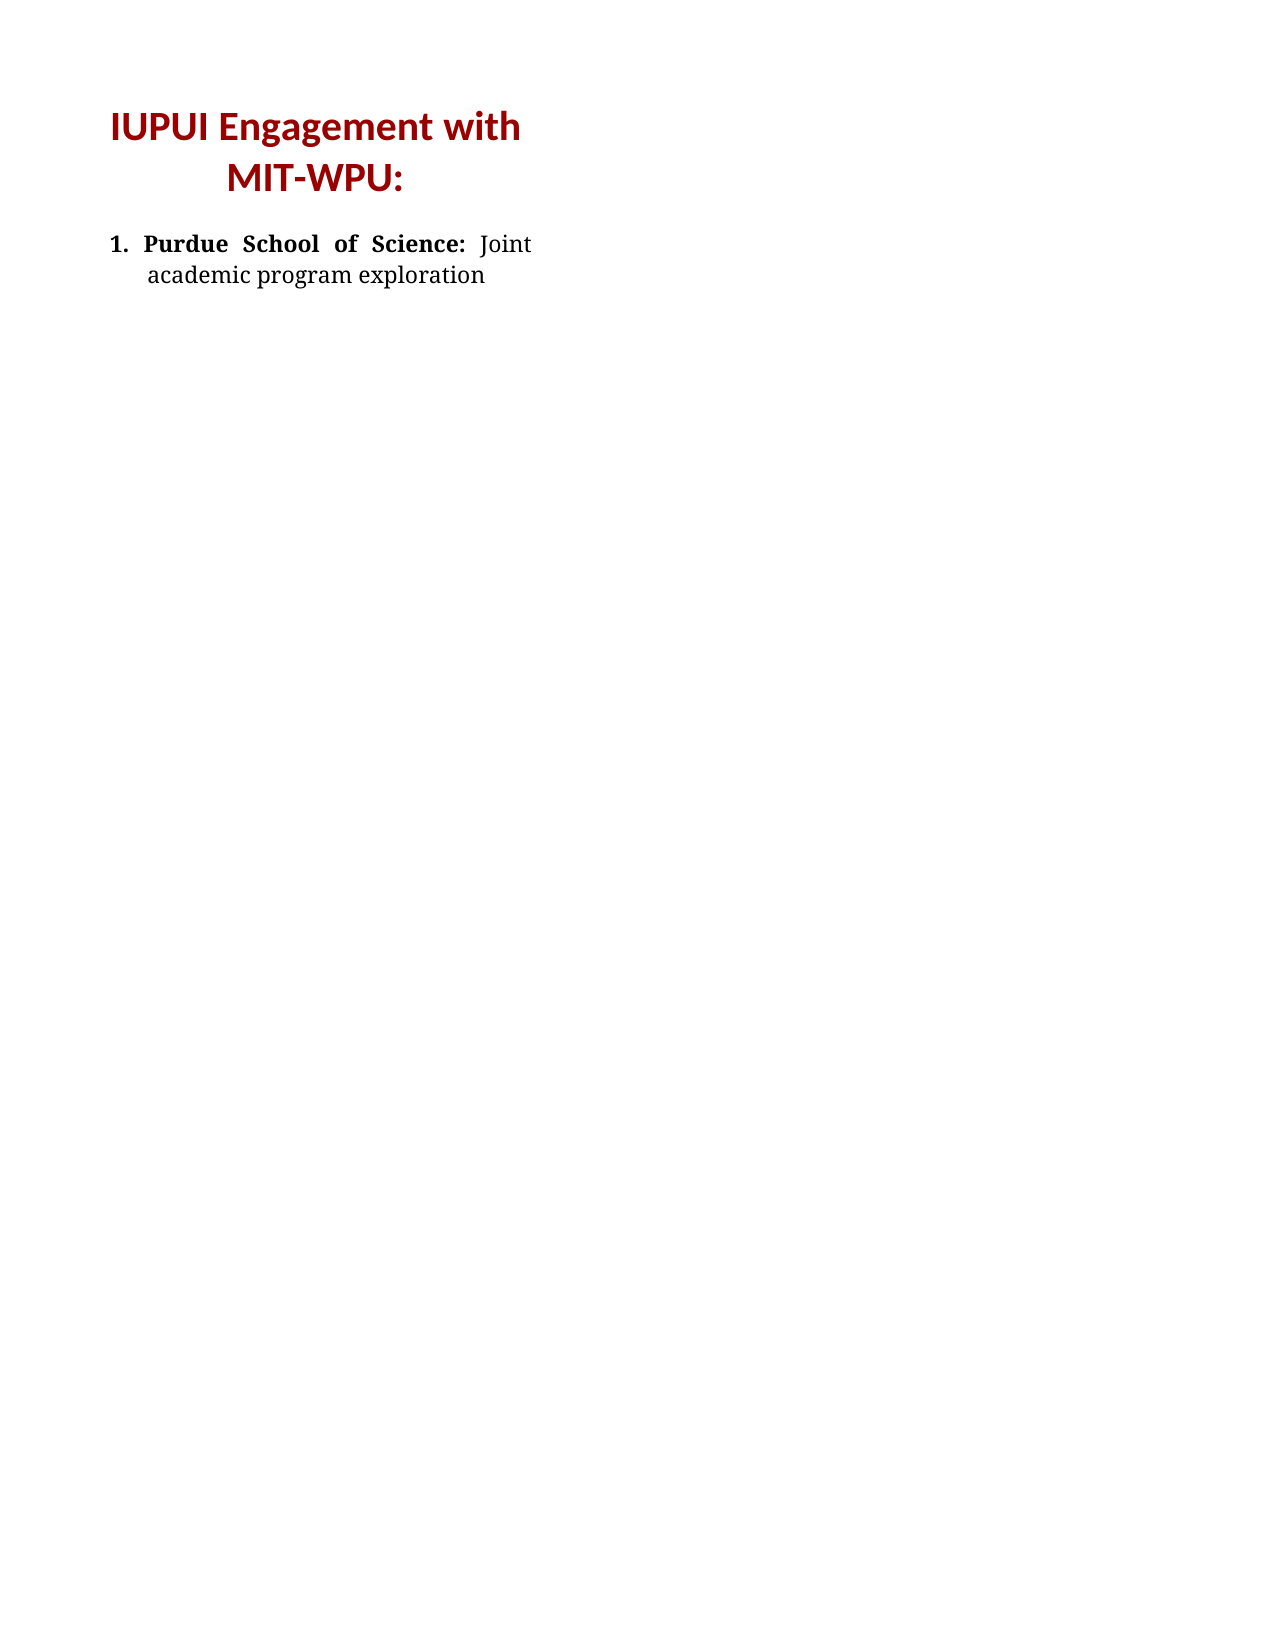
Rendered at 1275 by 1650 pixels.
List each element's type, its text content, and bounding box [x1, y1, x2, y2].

subtitle IUPUI Engagement with MIT-WPU: [110, 100, 542, 202]
text 1. Purdue School of Science: Joint academic program exploration [109, 228, 581, 290]
